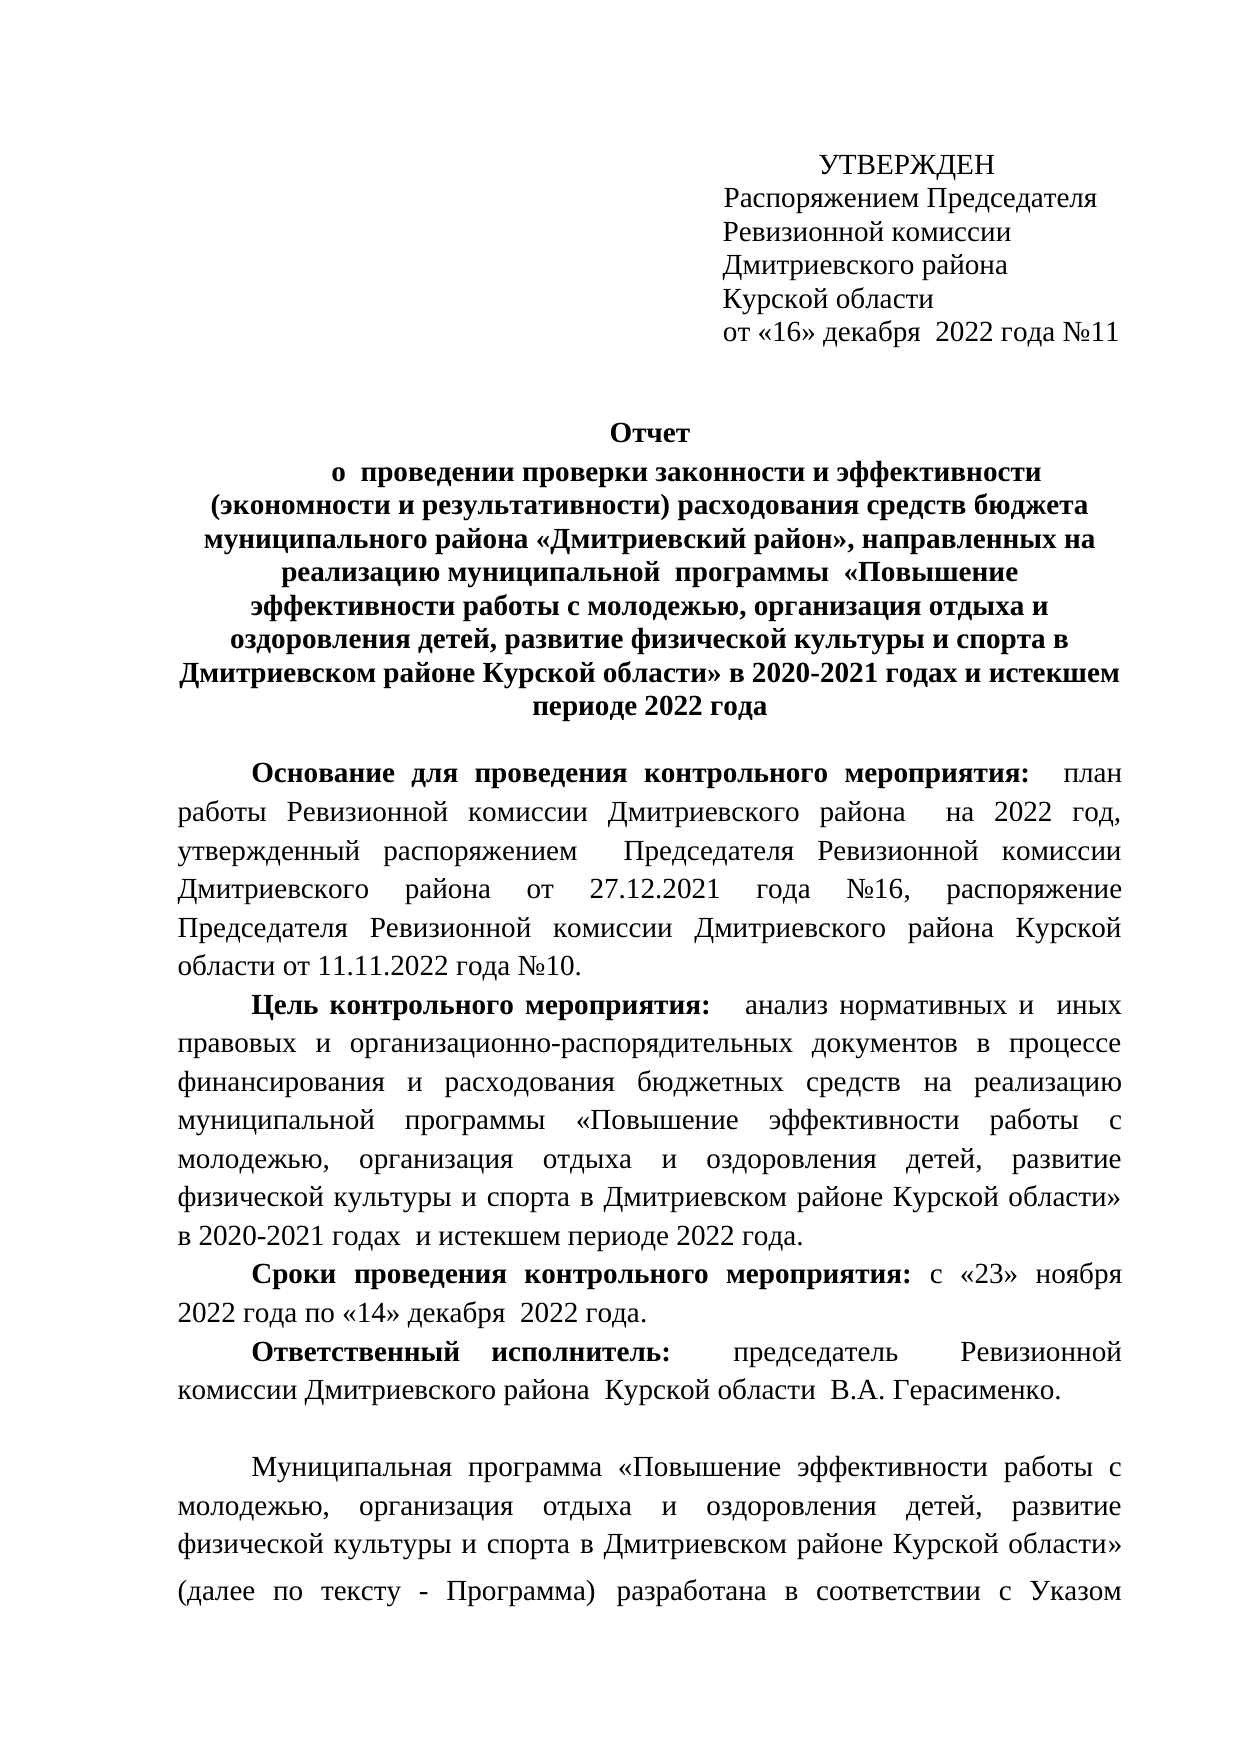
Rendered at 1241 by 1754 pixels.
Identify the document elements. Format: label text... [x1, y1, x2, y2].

text УТВЕРЖДЕН [709, 147, 1122, 180]
text Основание для проведения контрольного мероприятия: план работы Ревизионной комиссии Дмитриевского района на 2022 год, утвержденный распоряжением Председателя Ревизионной комиссии Дмитриевского района от 27.12.2021 года №16, распоряжение Председателя Ревизионной комиссии Дмитриевского района Курской области от 11.11.2022 года №10. [177, 756, 1122, 982]
text от «16» декабря 2022 года №11 [177, 314, 1122, 348]
text Ревизионной комиссии Дмитриевского района Курской области [722, 214, 1122, 314]
text Распоряжением Председателя [709, 180, 1122, 214]
text Отчет [177, 415, 1122, 449]
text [177, 1449, 1122, 1608]
text о проведении проверки законности и эффективности (экономности и результативности) расходования средств бюджета муниципального района «Дмитриевский район», направленных на реализацию муниципальной программы «Повышение эффективности работы с молодежью, организация отдыха и оздоровления детей, развитие физической культуры и спорта в Дмитриевском районе Курской области» в 2020-2021 годах и истекшем периоде 2022 года [177, 454, 1122, 722]
text Сроки проведения контрольного мероприятия: с «23» ноября 2022 года по «14» декабря 2022 года. [177, 1257, 1122, 1329]
text Ответственный исполнитель: председатель Ревизионной комиссии Дмитриевского района Курской области В.А. Герасименко. [177, 1334, 1122, 1406]
text Цель контрольного мероприятия: анализ нормативных и иных правовых и организационно-распорядительных документов в процессе финансирования и расходования бюджетных средств на реализацию муниципальной программы «Повышение эффективности работы с молодежью, организация отдыха и оздоровления детей, развитие физической культуры и спорта в Дмитриевском районе Курской области» в 2020-2021 годах и истекшем периоде 2022 года. [177, 987, 1122, 1252]
